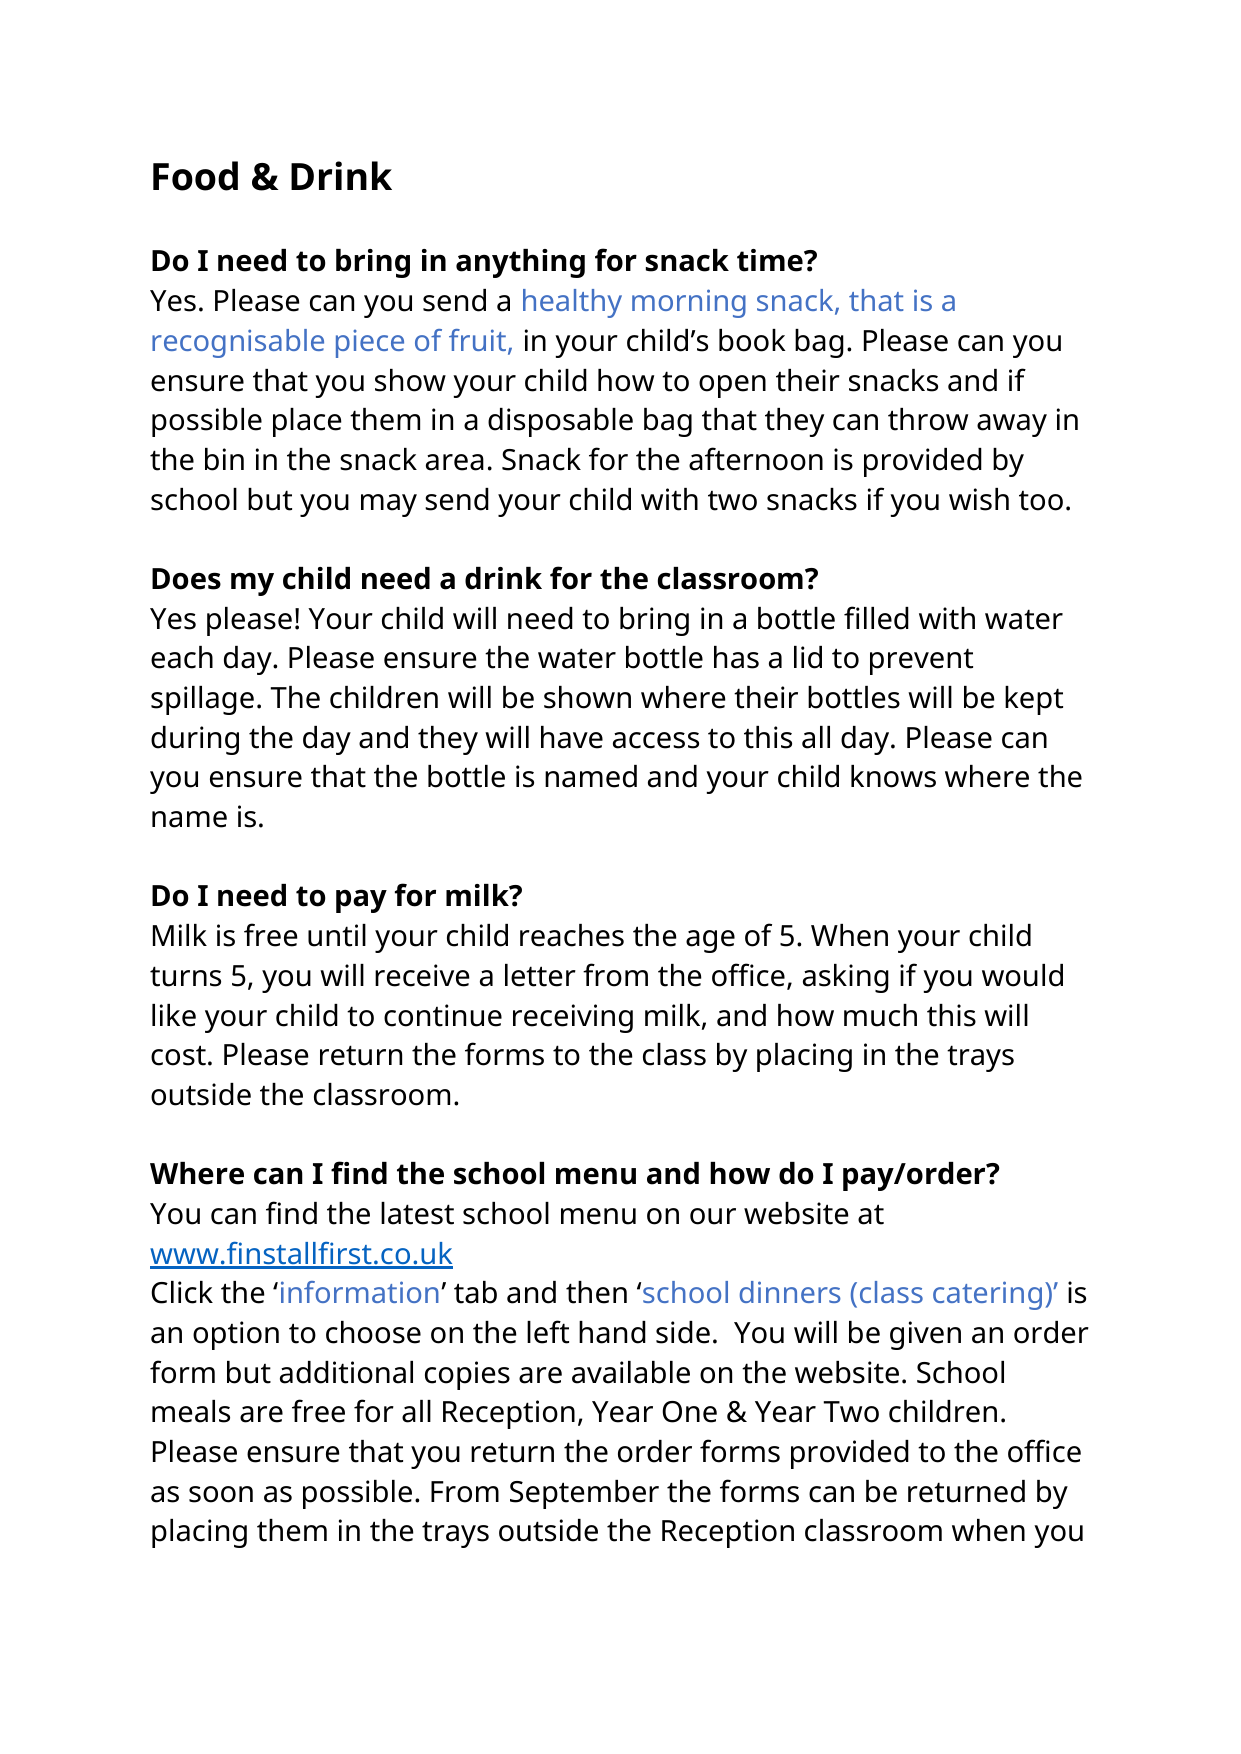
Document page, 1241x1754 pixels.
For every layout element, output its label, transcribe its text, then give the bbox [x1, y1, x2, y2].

text Yes. Please can you send a healthy morning snack, that is a recognisable piece of fruit, in your child’s book bag. Please can you ensure that you show your child how to open their snacks and if possible place them in a disposable bag that they can throw away in the bin in the snack area. Snack for the afternoon is provided by school but you may send your child with two snacks if you wish too. [150, 280, 1090, 518]
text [150, 1273, 1090, 1550]
text Yes please! Your child will need to bring in a bottle filled with water each day. Please ensure the water bottle has a lid to prevent spillage. The children will be shown where their bottles will be kept during the day and they will have access to this all day. Please can you ensure that the bottle is named and your child knows where the name is. [150, 598, 1090, 836]
text Do I need to bring in anything for snack time? [150, 241, 1090, 280]
text Where can I find the school menu and how do I pay/order? [150, 1153, 1090, 1193]
text You can find the latest school menu on our website at www.finstallfirst.co.uk [150, 1193, 1090, 1273]
text Milk is free until your child reaches the age of 5. When your child turns 5, you will receive a letter from the office, asking if you would like your child to continue receiving milk, and how much this will cost. Please return the forms to the class by placing in the trays outside the classroom. [150, 915, 1090, 1114]
text Does my child need a drink for the classroom? [150, 558, 1090, 598]
text Do I need to pay for milk? [150, 876, 1090, 915]
text Food & Drink [150, 150, 1090, 201]
